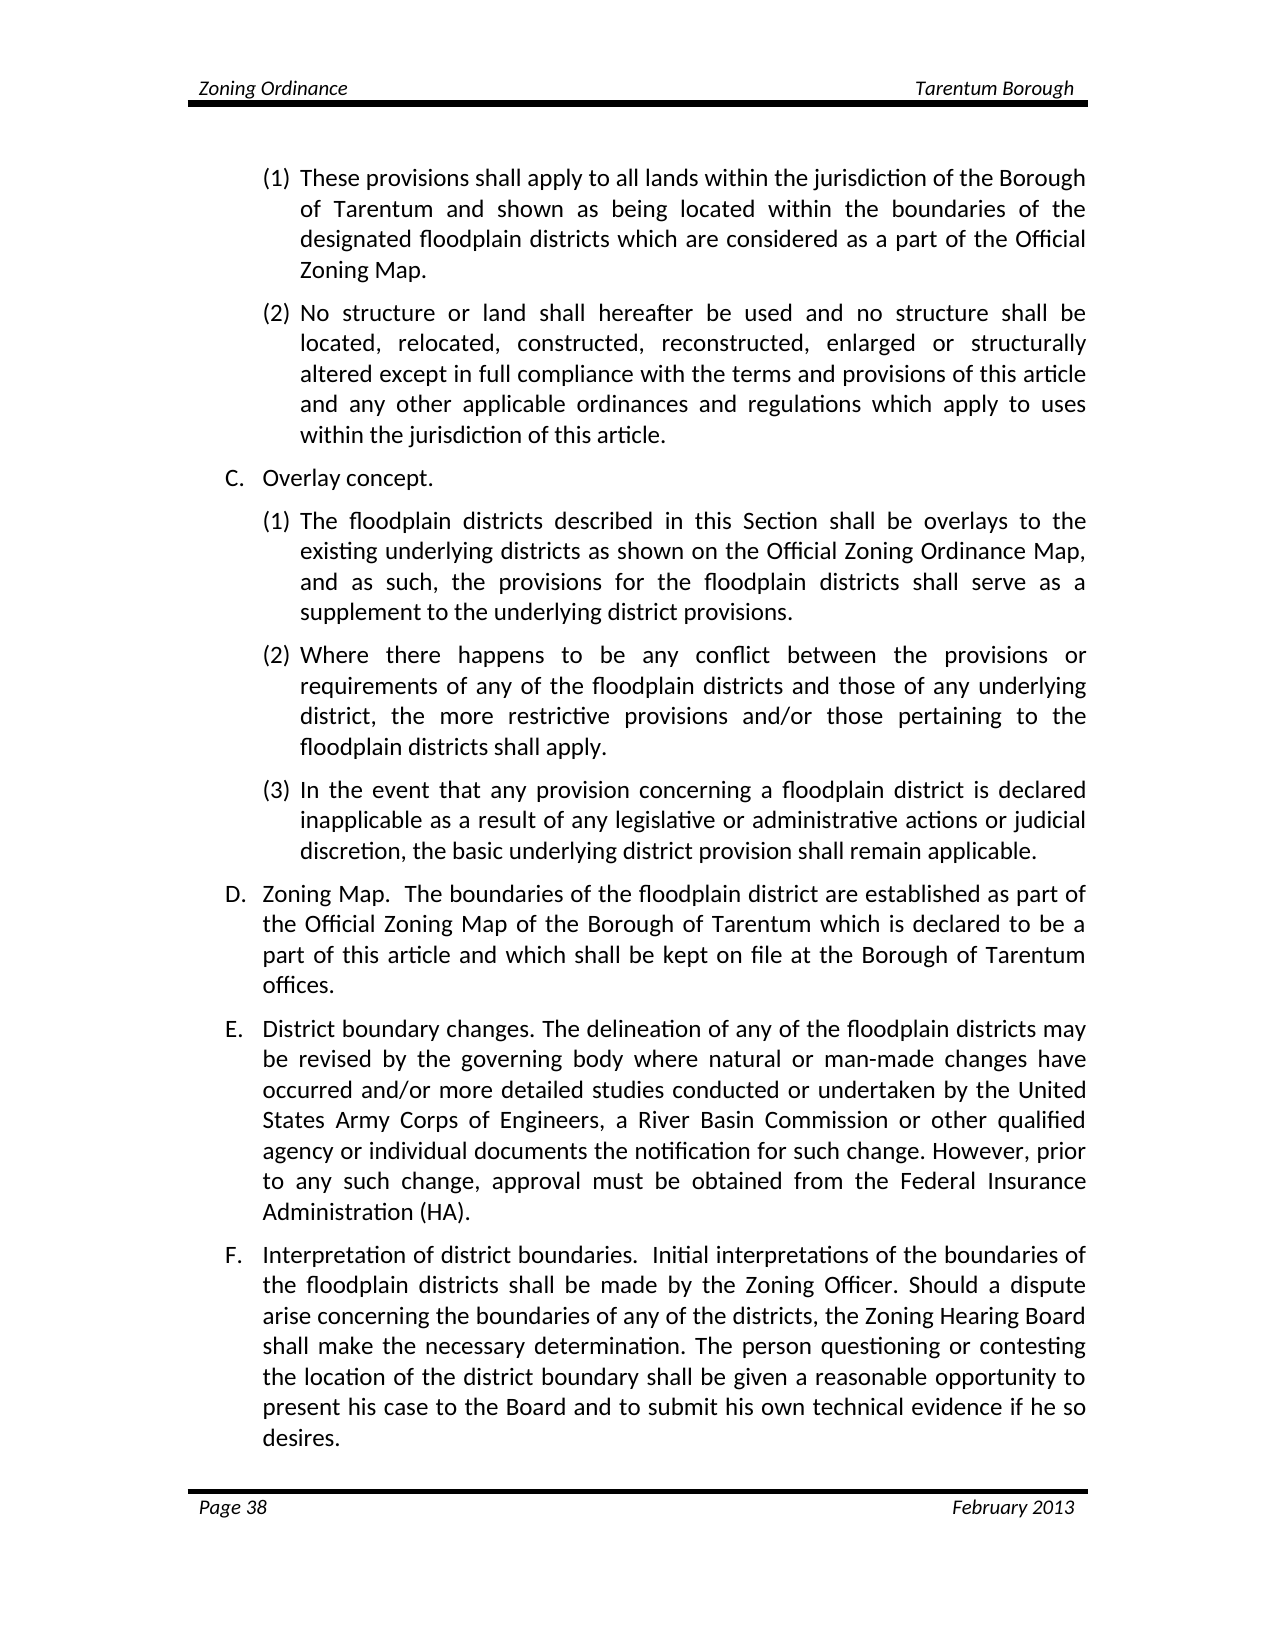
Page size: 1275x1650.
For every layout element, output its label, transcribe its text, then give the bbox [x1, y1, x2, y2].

list No structure or land shall hereafter be used and no structure shall be located, relocated, constructed, reconstructed, enlarged or structurally altered except in full compliance with the terms and provisions of this article and any other applicable ordinances and regulations which apply to uses within the jurisdiction of this article. [262, 297, 1087, 449]
list These provisions shall apply to all lands within the jurisdiction of the Borough of Tarentum and shown as being located within the boundaries of the designated floodplain districts which are considered as a part of the Official Zoning Map. [262, 162, 1087, 284]
list Zoning Map. The boundaries of the floodplain district are established as part of the Official Zoning Map of the Borough of Tarentum which is declared to be a part of this article and which shall be kept on file at the Borough of Tarentum offices. [225, 878, 1087, 1000]
list The floodplain districts described in this Section shall be overlays to the existing underlying districts as shown on the Official Zoning Ordinance Map, and as such, the provisions for the floodplain districts shall serve as a supplement to the underlying district provisions. [262, 505, 1087, 627]
list District boundary changes. The delineation of any of the floodplain districts may be revised by the governing body where natural or man-made changes have occurred and/or more detailed studies conducted or undertaken by the United States Army Corps of Engineers, a River Basin Commission or other qualified agency or individual documents the notification for such change. However, prior to any such change, approval must be obtained from the Federal Insurance Administration (HA). [225, 1013, 1087, 1226]
list In the event that any provision concerning a floodplain district is declared inapplicable as a result of any legislative or administrative actions or judicial discretion, the basic underlying district provision shall remain applicable. [262, 774, 1087, 866]
list Interpretation of district boundaries. Initial interpretations of the boundaries of the floodplain districts shall be made by the Zoning Officer. Should a dispute arise concerning the boundaries of any of the districts, the Zoning Hearing Board shall make the necessary determination. The person questioning or contesting the location of the district boundary shall be given a reasonable opportunity to present his case to the Board and to submit his own technical evidence if he so desires. [225, 1239, 1087, 1452]
list Overlay concept. [225, 462, 1087, 492]
list Where there happens to be any conflict between the provisions or requirements of any of the floodplain districts and those of any underlying district, the more restrictive provisions and/or those pertaining to the floodplain districts shall apply. [262, 639, 1087, 762]
